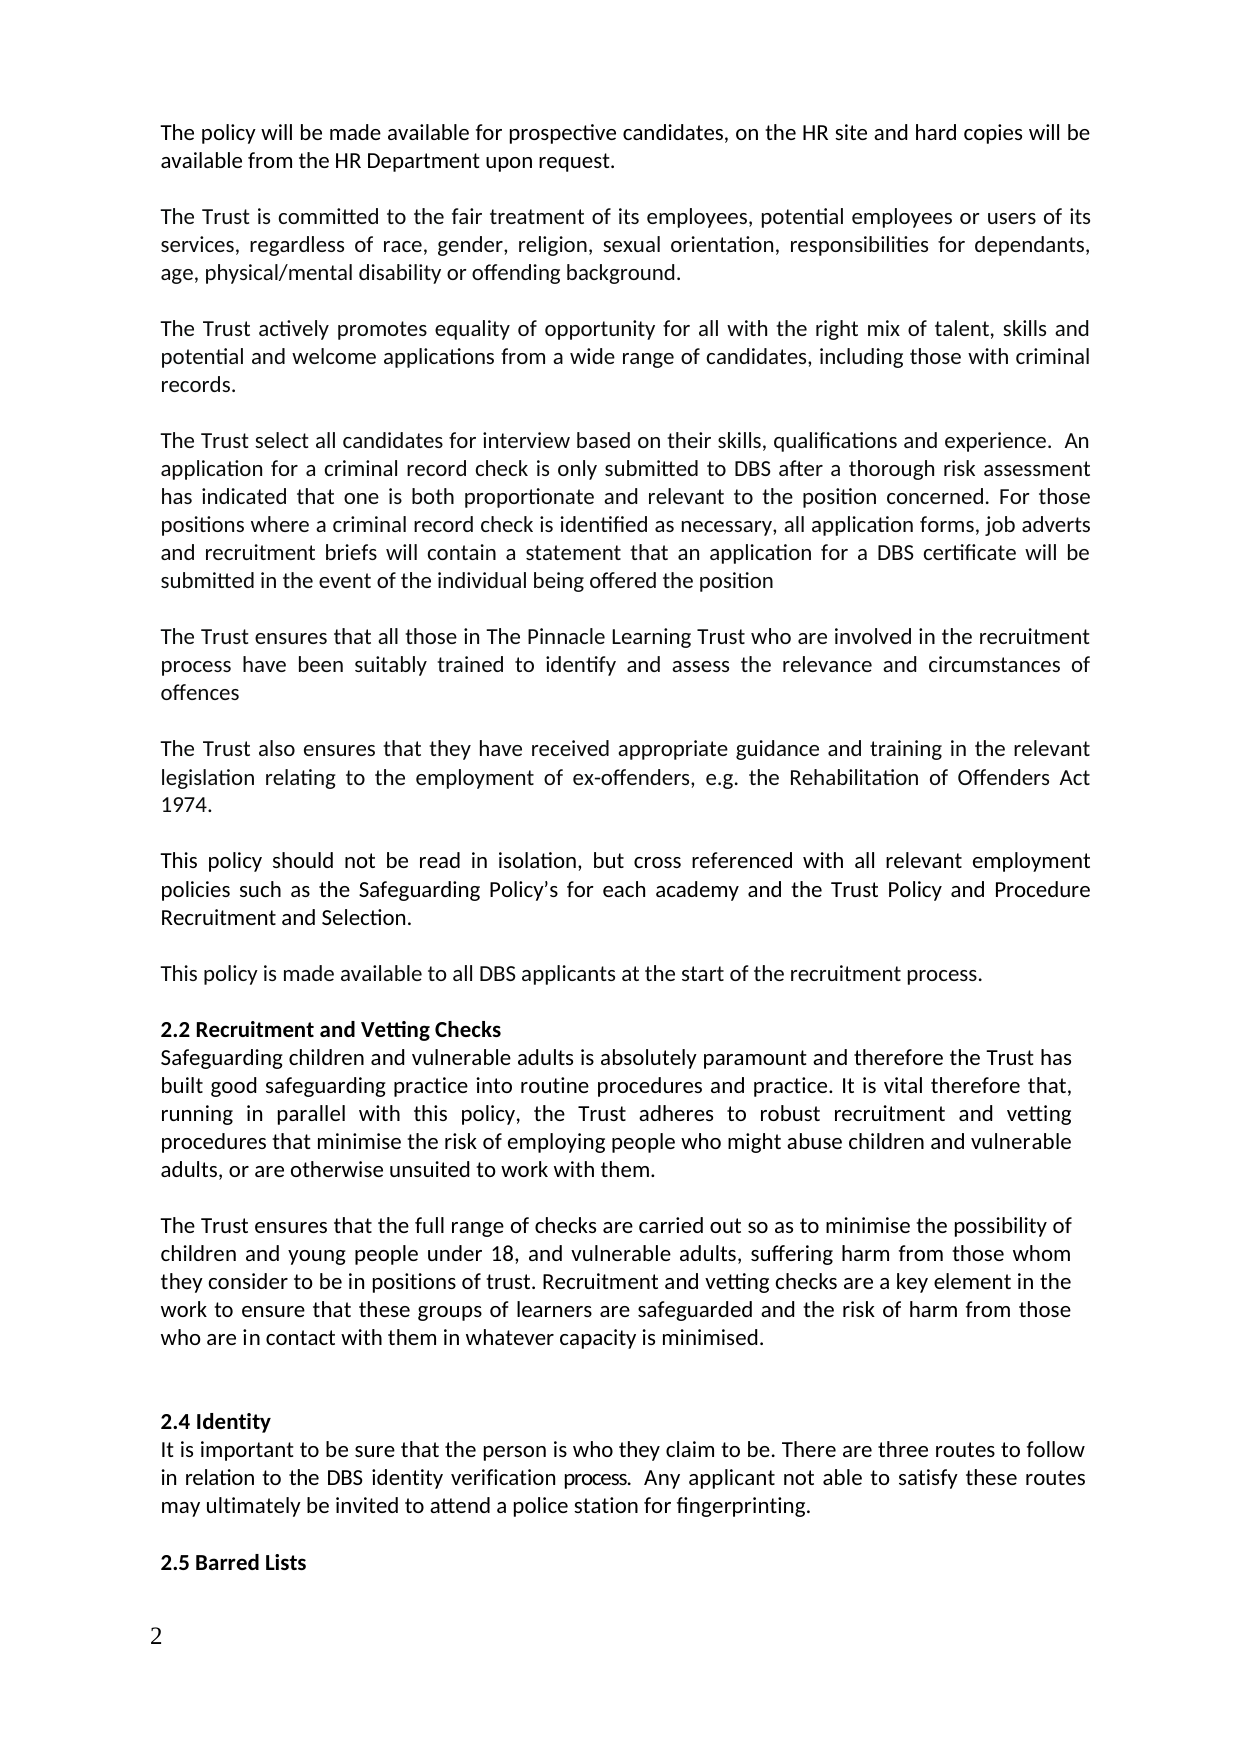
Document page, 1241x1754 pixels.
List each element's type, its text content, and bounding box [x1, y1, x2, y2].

text 2.2 Recruitment and Vetting Checks [160, 1015, 1094, 1043]
text This policy is made available to all DBS applicants at the start of the recruitment process. [150, 959, 1092, 987]
text 2.4 Identity [160, 1407, 1094, 1435]
text It is important to be sure that the person is who they claim to be. There are three routes to follow in relation to the DBS identity verification process. Any applicant not able to satisfy these routes may ultimately be invited to attend a police station for fingerprinting. [160, 1435, 1086, 1519]
text Safeguarding children and vulnerable adults is absolutely paramount and therefore the Trust has built good safeguarding practice into routine procedures and practice. It is vital therefore that, running in parallel with this policy, the Trust adheres to robust recruitment and vetting procedures that minimise the risk of employing people who might abuse children and vulnerable adults, or are otherwise unsuited to work with them. [160, 1043, 1072, 1183]
text This policy should not be read in isolation, but cross referenced with all relevant employment policies such as the Safeguarding Policy’s for each academy and the Trust Policy and Procedure Recruitment and Selection. [160, 847, 1092, 931]
text The policy will be made available for prospective candidates, on the HR site and hard copies will be available from the HR Department upon request. [160, 118, 1092, 174]
text The Trust select all candidates for interview based on their skills, qualifications and experience. An application for a criminal record check is only submitted to DBS after a thorough risk assessment has indicated that one is both proportionate and relevant to the position concerned. For those positions where a criminal record check is identified as necessary, all application forms, job adverts and recruitment briefs will contain a statement that an application for a DBS certificate will be submitted in the event of the individual being offered the position [160, 426, 1092, 594]
text The Trust actively promotes equality of opportunity for all with the right mix of talent, skills and potential and welcome applications from a wide range of candidates, including those with criminal records. [160, 314, 1092, 398]
text The Trust is committed to the fair treatment of its employees, potential employees or users of its services, regardless of race, gender, religion, sexual orientation, responsibilities for dependants, age, physical/mental disability or offending background. [160, 202, 1092, 286]
text The Trust also ensures that they have received appropriate guidance and training in the relevant legislation relating to the employment of ex-offenders, e.g. the Rehabilitation of Offenders Act 1974. [160, 734, 1092, 819]
text The Trust ensures that the full range of checks are carried out so as to minimise the possibility of children and young people under 18, and vulnerable adults, suffering harm from those whom they consider to be in positions of trust. Recruitment and vetting checks are a key element in the work to ensure that these groups of learners are safeguarded and the risk of harm from those who are in contact with them in whatever capacity is minimised. [160, 1211, 1072, 1351]
text The Trust ensures that all those in The Pinnacle Learning Trust who are involved in the recruitment process have been suitably trained to identify and assess the relevance and circumstances of offences [160, 622, 1092, 707]
text 2.5 Barred Lists [160, 1548, 1094, 1576]
